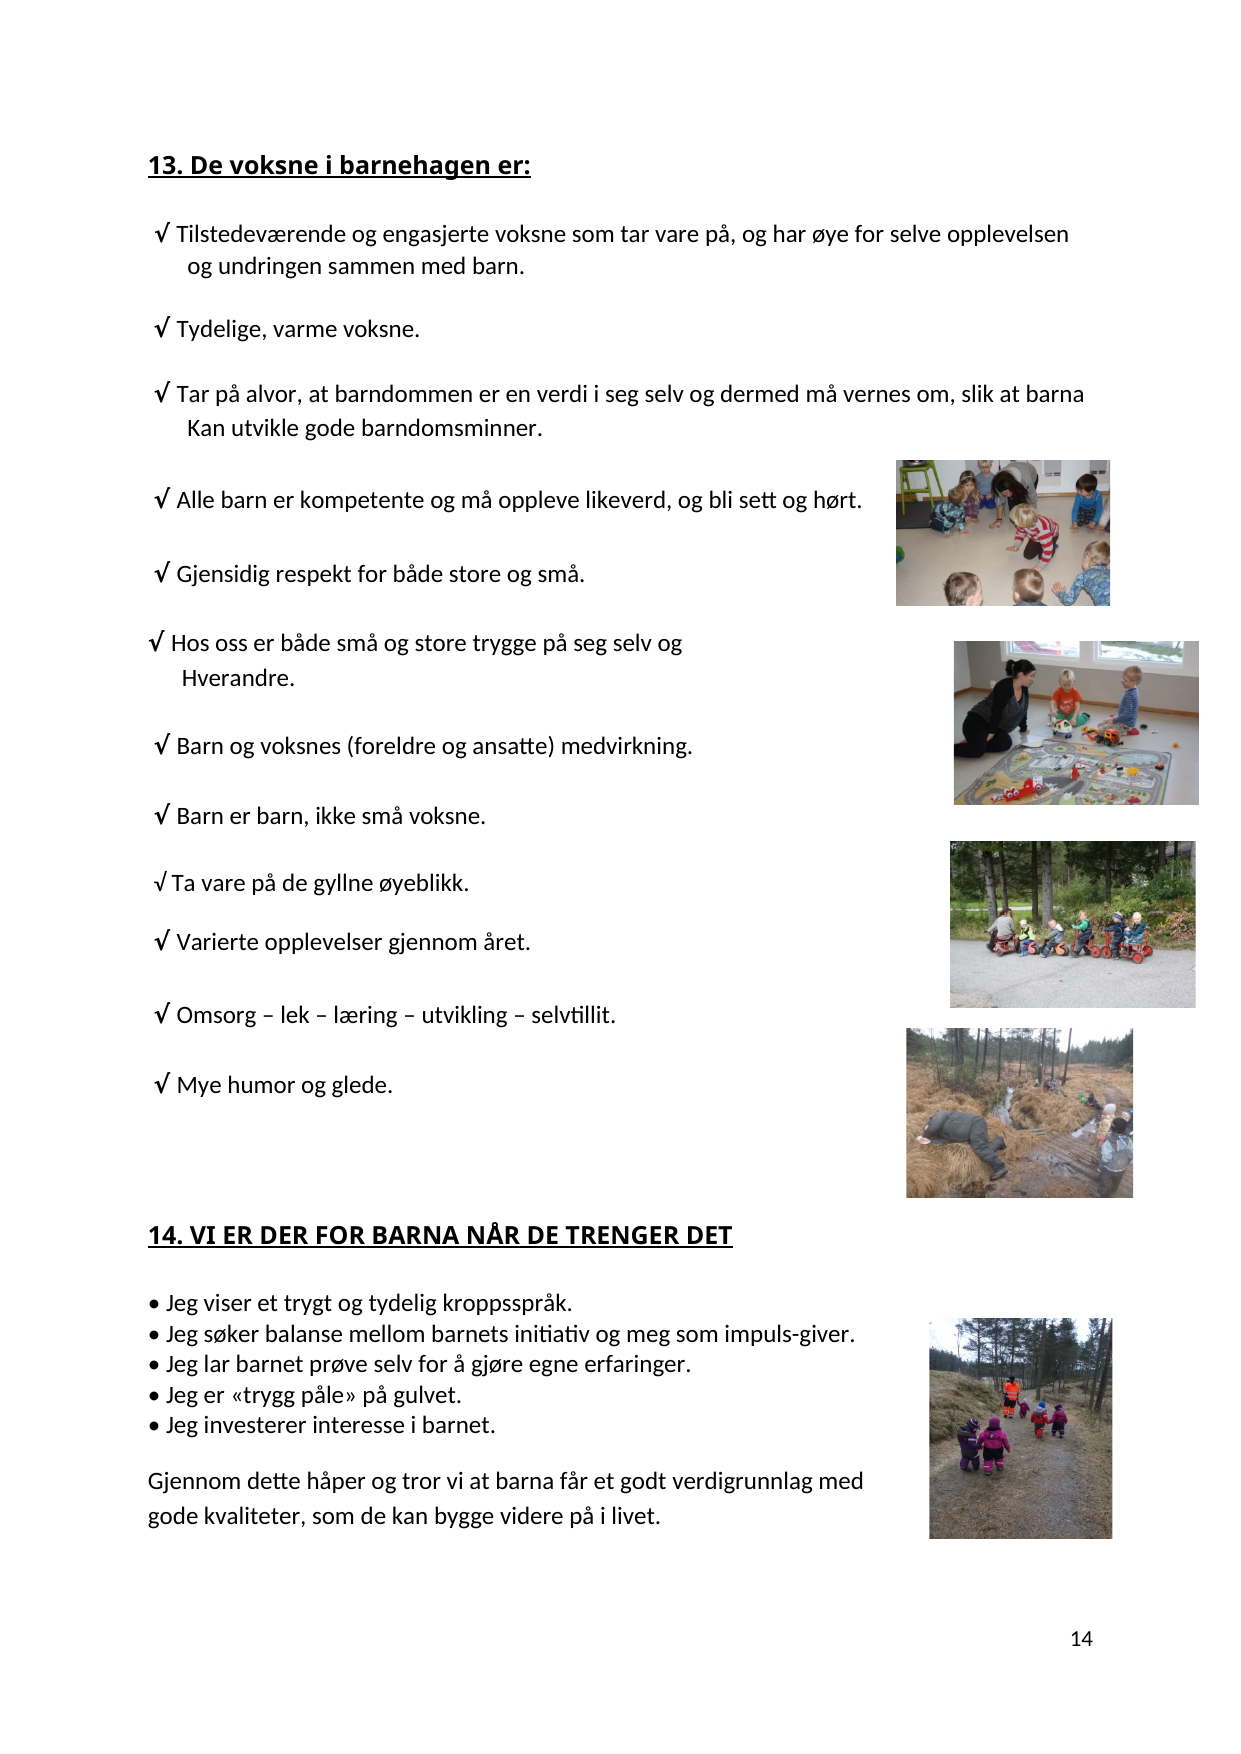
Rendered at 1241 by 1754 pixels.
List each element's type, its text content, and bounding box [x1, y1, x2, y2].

picture [948, 841, 1196, 1007]
picture [894, 460, 1111, 604]
text 13. De voksne i barnehagen er: [148, 148, 1093, 182]
picture [905, 1028, 1134, 1197]
text √ Varierte opplevelser gjennom året. [148, 923, 948, 957]
text √ Tar på alvor, at barndommen er en verdi i seg selv og dermed må vernes om, slik at barna [148, 376, 1093, 409]
text • Jeg søker balanse mellom barnets initiativ og meg som impuls-giver. [148, 1318, 927, 1348]
text • Jeg investerer interesse i barnet. [148, 1409, 927, 1440]
text √ Ta vare på de gyllne øyeblikk. [148, 868, 948, 898]
text Gjennom dette håper og tror vi at barna får et godt verdigrunnlag med gode kvaliteter, som de kan bygge videre på i livet. [148, 1465, 927, 1531]
text √ Gjensidig respekt for både store og små. [148, 555, 894, 589]
text √ Tydelige, varme voksne. [148, 311, 1093, 345]
text √ Barn er barn, ikke små voksne. [148, 798, 1093, 832]
text √ Omsorg – lek – læring – utvikling – selvtillit. [148, 997, 1093, 1031]
text • Jeg lar barnet prøve selv for å gjøre egne erfaringer. [148, 1348, 927, 1379]
text • Jeg viser et trygt og tydelig kroppsspråk. [148, 1287, 1093, 1318]
text √ Hos oss er både små og store trygge på seg selv og [148, 625, 1093, 659]
picture [952, 641, 1199, 804]
text • Jeg er «trygg påle» på gulvet. [148, 1379, 927, 1409]
picture [927, 1318, 1113, 1537]
text Hverandre. [148, 662, 952, 692]
text Kan utvikle gode barndomsminner. [148, 412, 1093, 443]
text √ Barn og voksnes (foreldre og ansatte) medvirkning. [148, 728, 952, 762]
text og undringen sammen med barn. [148, 250, 1093, 280]
text √ Mye humor og glede. [148, 1067, 905, 1101]
text 14. Vi er der for barna når de trenger det [148, 1217, 1093, 1252]
text √ Tilstedeværende og engasjerte voksne som tar vare på, og har øye for selve opplevelsen [148, 217, 1093, 250]
text √ Alle barn er kompetente og må oppleve likeverd, og bli sett og hørt. [148, 482, 894, 516]
